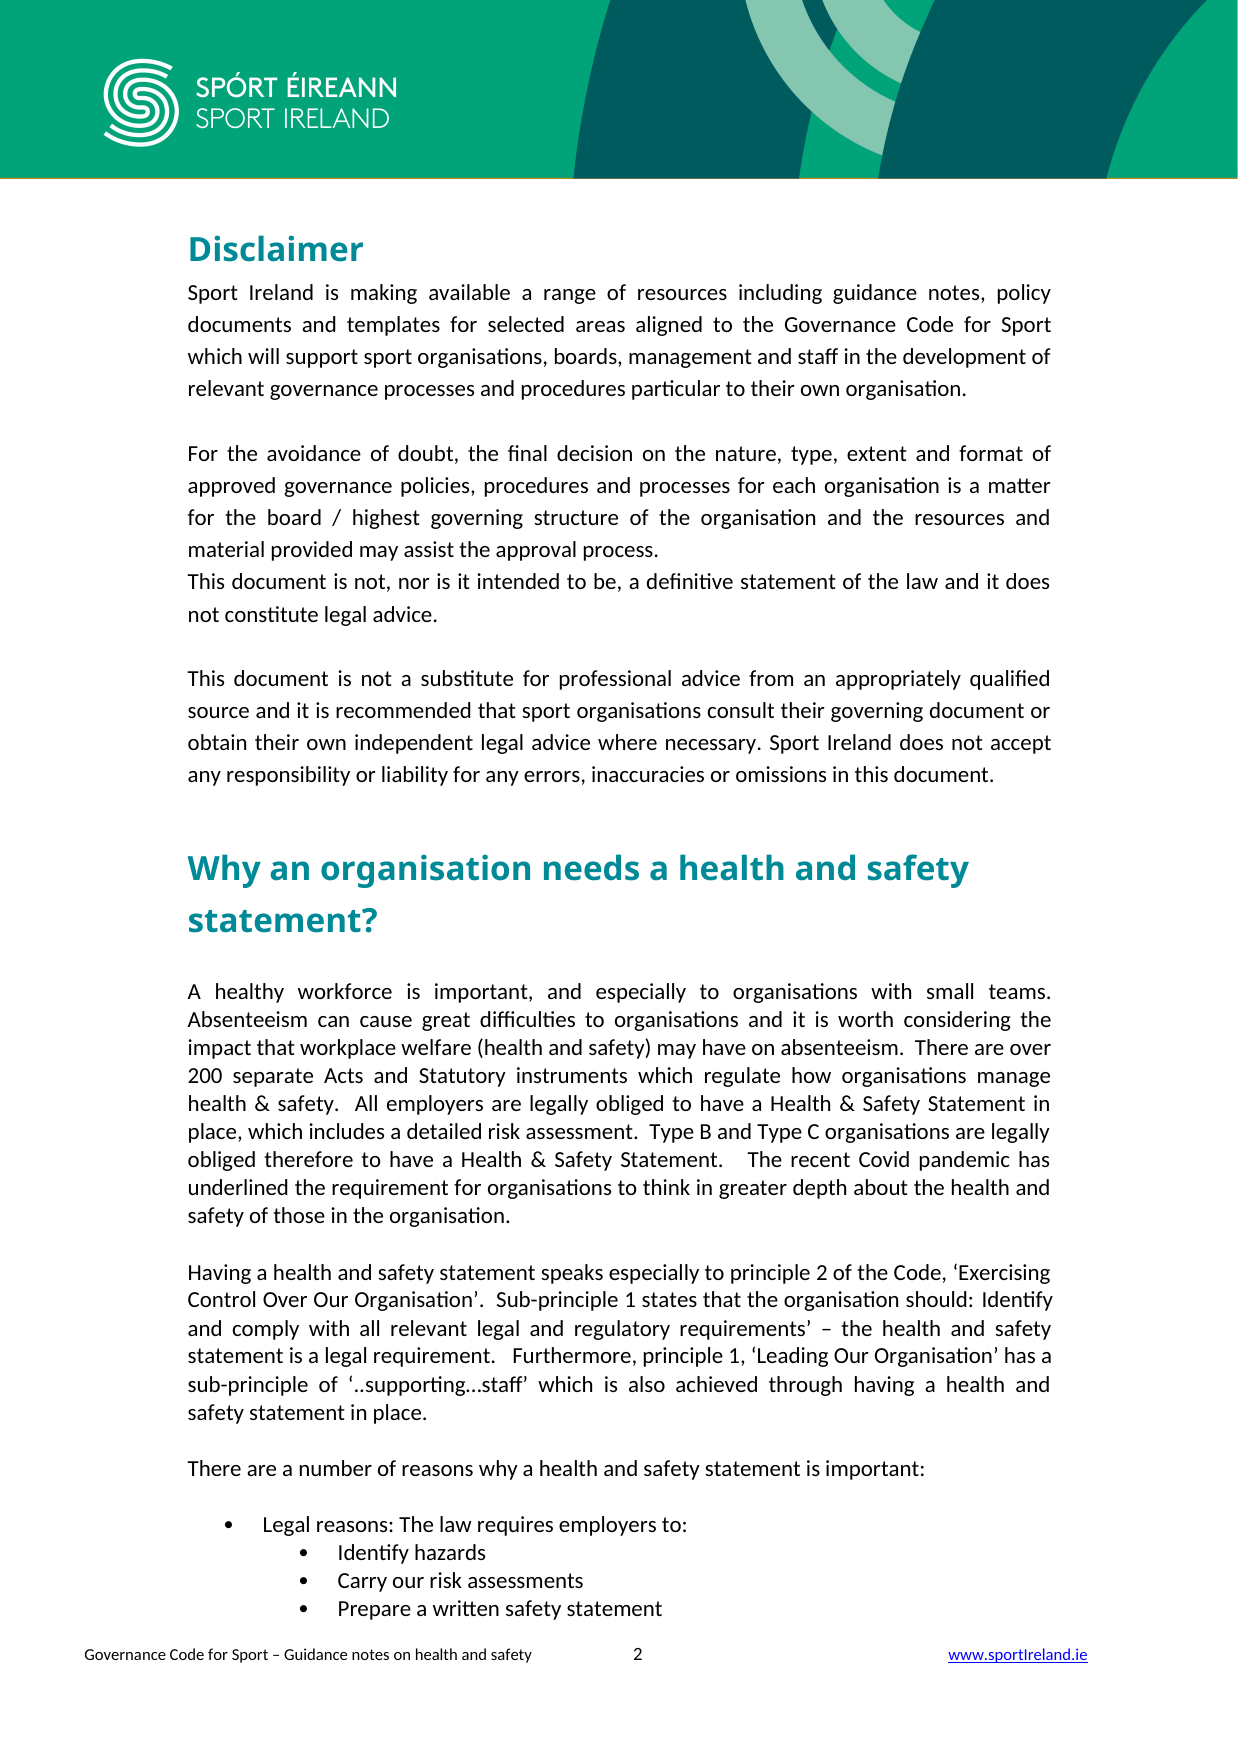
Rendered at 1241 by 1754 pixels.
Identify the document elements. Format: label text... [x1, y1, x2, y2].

list Carry our risk assessments [300, 1566, 1053, 1594]
subtitle Disclaimer [187, 226, 1074, 271]
list Legal reasons: The law requires employers to: [225, 1510, 1053, 1538]
text For the avoidance of doubt, the final decision on the nature, type, extent and format of approved governance policies, procedures and processes for each organisation is a matter for the board / highest governing structure of the organisation and the resources and material provided may assist the approval process. [187, 439, 1053, 563]
text Having a health and safety statement speaks especially to principle 2 of the Code, ‘Exercising Control Over Our Organisation’. Sub-principle 1 states that the organisation should: Identify and comply with all relevant legal and regulatory requirements’ – the health and safety statement is a legal requirement. Furthermore, principle 1, ‘Leading Our Organisation’ has a sub-principle of ‘..supporting…staff’ which is also achieved through having a health and safety statement in place. [187, 1258, 1053, 1426]
text This document is not, nor is it intended to be, a definitive statement of the law and it does not constitute legal advice. [187, 567, 1053, 628]
picture [0, 0, 1238, 179]
text Sport Ireland is making available a range of resources including guidance notes, policy documents and templates for selected areas aligned to the Governance Code for Sport which will support sport organisations, boards, management and staff in the development of relevant governance processes and procedures particular to their own organisation. [187, 278, 1053, 402]
text Why an organisation needs a health and safety statement? [187, 845, 1074, 943]
text There are a number of reasons why a health and safety statement is important: [187, 1454, 1053, 1482]
text A healthy workforce is important, and especially to organisations with small teams. Absenteeism can cause great difficulties to organisations and it is worth considering the impact that workplace welfare (health and safety) may have on absenteeism. There are over 200 separate Acts and Statutory instruments which regulate how organisations manage health & safety. All employers are legally obliged to have a Health & Safety Statement in place, which includes a detailed risk assessment. Type B and Type C organisations are legally obliged therefore to have a Health & Safety Statement. The recent Covid pandemic has underlined the requirement for organisations to think in greater depth about the health and safety of those in the organisation. [187, 977, 1053, 1229]
text This document is not a substitute for professional advice from an appropriately qualified source and it is recommended that sport organisations consult their governing document or obtain their own independent legal advice where necessary. Sport Ireland does not accept any responsibility or liability for any errors, inaccuracies or omissions in this document. [187, 664, 1053, 789]
list Identify hazards [300, 1538, 1053, 1566]
list Prepare a written safety statement [300, 1594, 1053, 1622]
